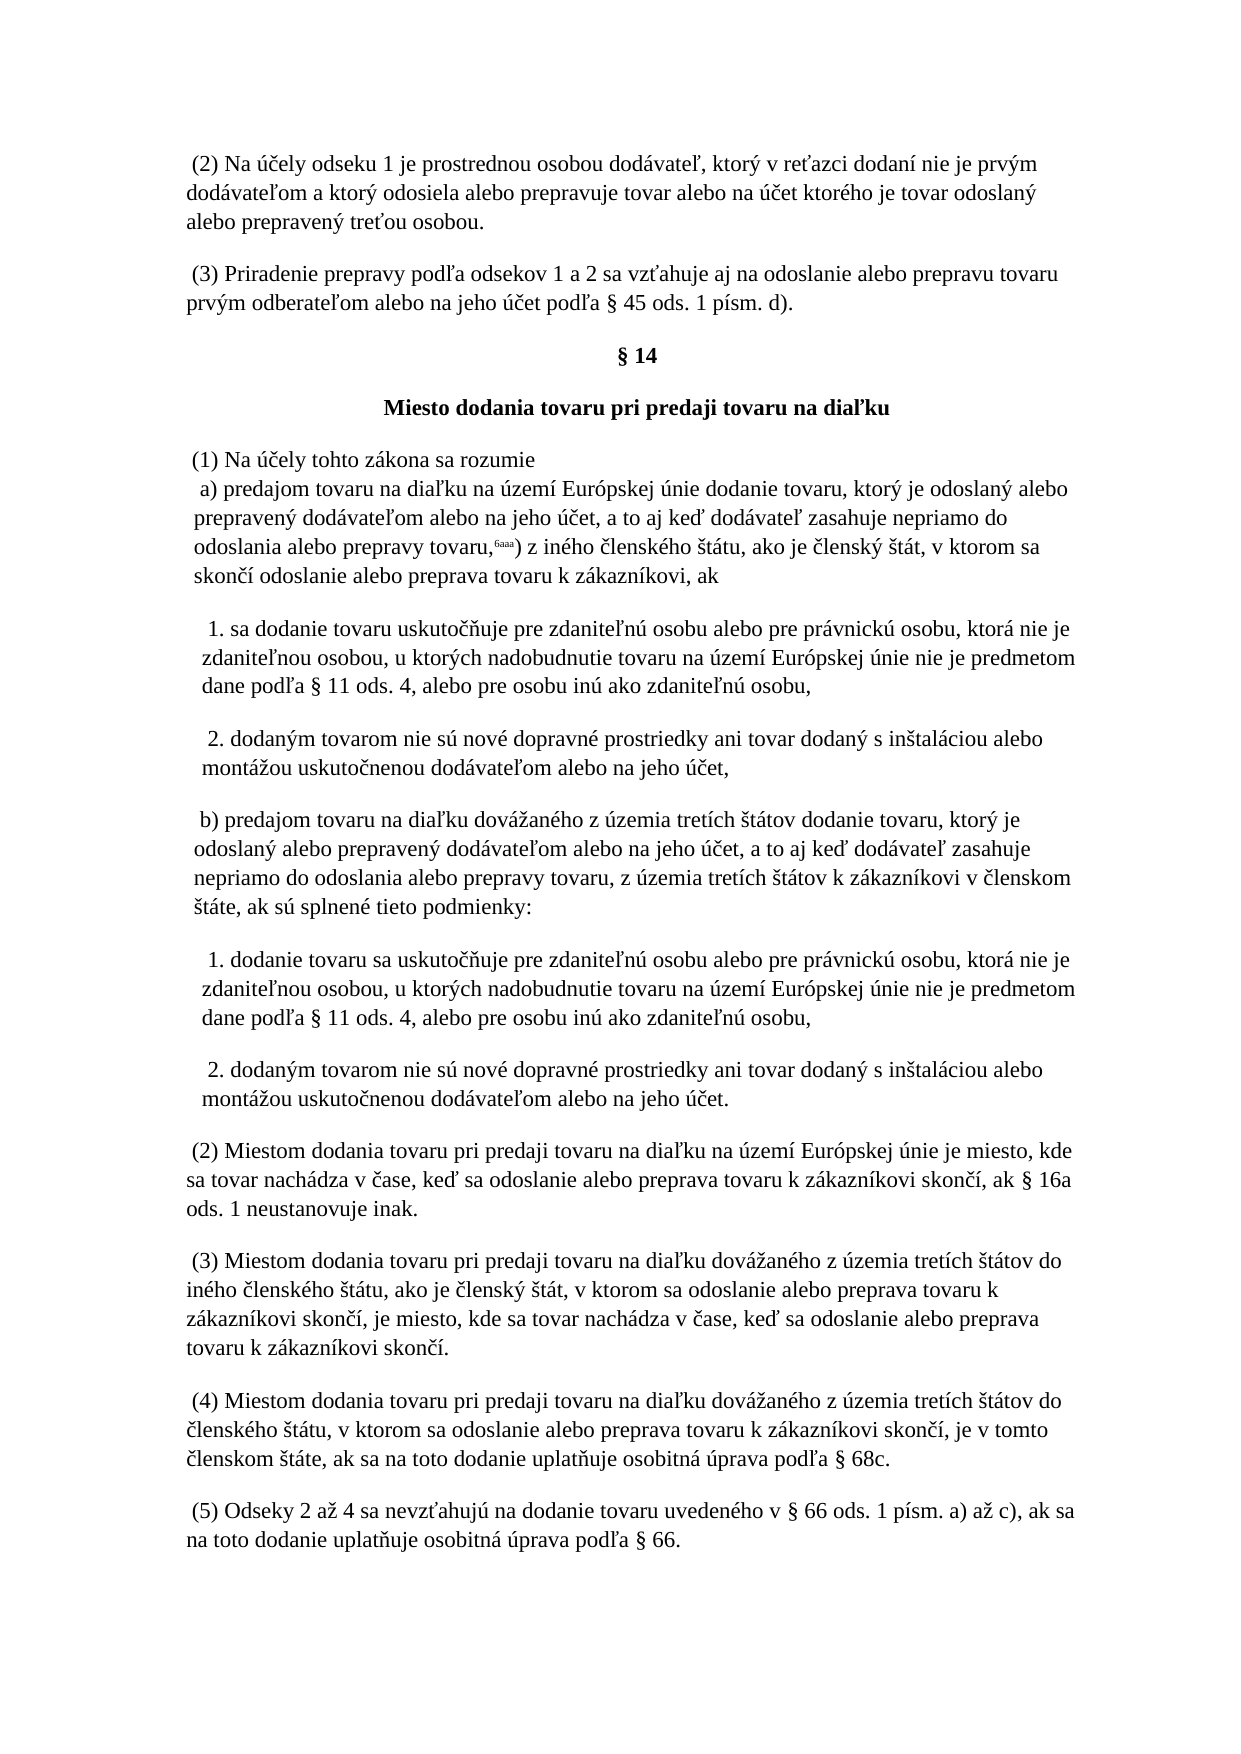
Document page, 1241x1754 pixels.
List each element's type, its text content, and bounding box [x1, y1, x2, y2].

text (4) Miestom dodania tovaru pri predaji tovaru na diaľku dovážaného z územia tretích štátov do členského štátu, v ktorom sa odoslanie alebo preprava tovaru k zákazníkovi skončí, je v tomto členskom štáte, ak sa na toto dodanie uplatňuje osobitná úprava podľa § 68c. [186, 1387, 1090, 1471]
text 2. dodaným tovarom nie sú nové dopravné prostriedky ani tovar dodaný s inštaláciou alebo montážou uskutočnenou dodávateľom alebo na jeho účet. [202, 1056, 1090, 1111]
text (3) Miestom dodania tovaru pri predaji tovaru na diaľku dovážaného z územia tretích štátov do iného členského štátu, ako je členský štát, v ktorom sa odoslanie alebo preprava tovaru k zákazníkovi skončí, je miesto, kde sa tovar nachádza v čase, keď sa odoslanie alebo preprava tovaru k zákazníkovi skončí. [186, 1248, 1090, 1361]
text (3) Priradenie prepravy podľa odsekov 1 a 2 sa vzťahuje aj na odoslanie alebo prepravu tovaru prvým odberateľom alebo na jeho účet podľa § 45 ods. 1 písm. d). [186, 260, 1090, 316]
text Miesto dodania tovaru pri predaji tovaru na diaľku [178, 394, 1090, 420]
text (5) Odseky 2 až 4 sa nevzťahujú na dodanie tovaru uvedeného v § 66 ods. 1 písm. a) až c), ak sa na toto dodanie uplatňuje osobitná úprava podľa § 66. [186, 1497, 1090, 1552]
text (1) Na účely tohto zákona sa rozumie [186, 446, 1090, 473]
text 1. dodanie tovaru sa uskutočňuje pre zdaniteľnú osobu alebo pre právnickú osobu, ktorá nie je zdaniteľnou osobou, u ktorých nadobudnutie tovaru na území Európskej únie nie je predmetom dane podľa § 11 ods. 4, alebo pre osobu inú ako zdaniteľnú osobu, [202, 946, 1090, 1030]
text § 14 [178, 342, 1090, 368]
text a) predajom tovaru na diaľku na území Európskej únie dodanie tovaru, ktorý je odoslaný alebo prepravený dodávateľom alebo na jeho účet, a to aj keď dodávateľ zasahuje nepriamo do odoslania alebo prepravy tovaru,6aaa) z iného členského štátu, ako je členský štát, v ktorom sa skončí odoslanie alebo preprava tovaru k zákazníkovi, ak [194, 475, 1090, 589]
text 2. dodaným tovarom nie sú nové dopravné prostriedky ani tovar dodaný s inštaláciou alebo montážou uskutočnenou dodávateľom alebo na jeho účet, [202, 725, 1090, 780]
text (2) Na účely odseku 1 je prostrednou osobou dodávateľ, ktorý v reťazci dodaní nie je prvým dodávateľom a ktorý odosiela alebo prepravuje tovar alebo na účet ktorého je tovar odoslaný alebo prepravený treťou osobou. [186, 150, 1090, 234]
text b) predajom tovaru na diaľku dovážaného z územia tretích štátov dodanie tovaru, ktorý je odoslaný alebo prepravený dodávateľom alebo na jeho účet, a to aj keď dodávateľ zasahuje nepriamo do odoslania alebo prepravy tovaru, z územia tretích štátov k zákazníkovi v členskom štáte, ak sú splnené tieto podmienky: [194, 806, 1090, 919]
text 1. sa dodanie tovaru uskutočňuje pre zdaniteľnú osobu alebo pre právnickú osobu, ktorá nie je zdaniteľnou osobou, u ktorých nadobudnutie tovaru na území Európskej únie nie je predmetom dane podľa § 11 ods. 4, alebo pre osobu inú ako zdaniteľnú osobu, [202, 615, 1090, 699]
text (2) Miestom dodania tovaru pri predaji tovaru na diaľku na území Európskej únie je miesto, kde sa tovar nachádza v čase, keď sa odoslanie alebo preprava tovaru k zákazníkovi skončí, ak § 16a ods. 1 neustanovuje inak. [186, 1137, 1090, 1222]
